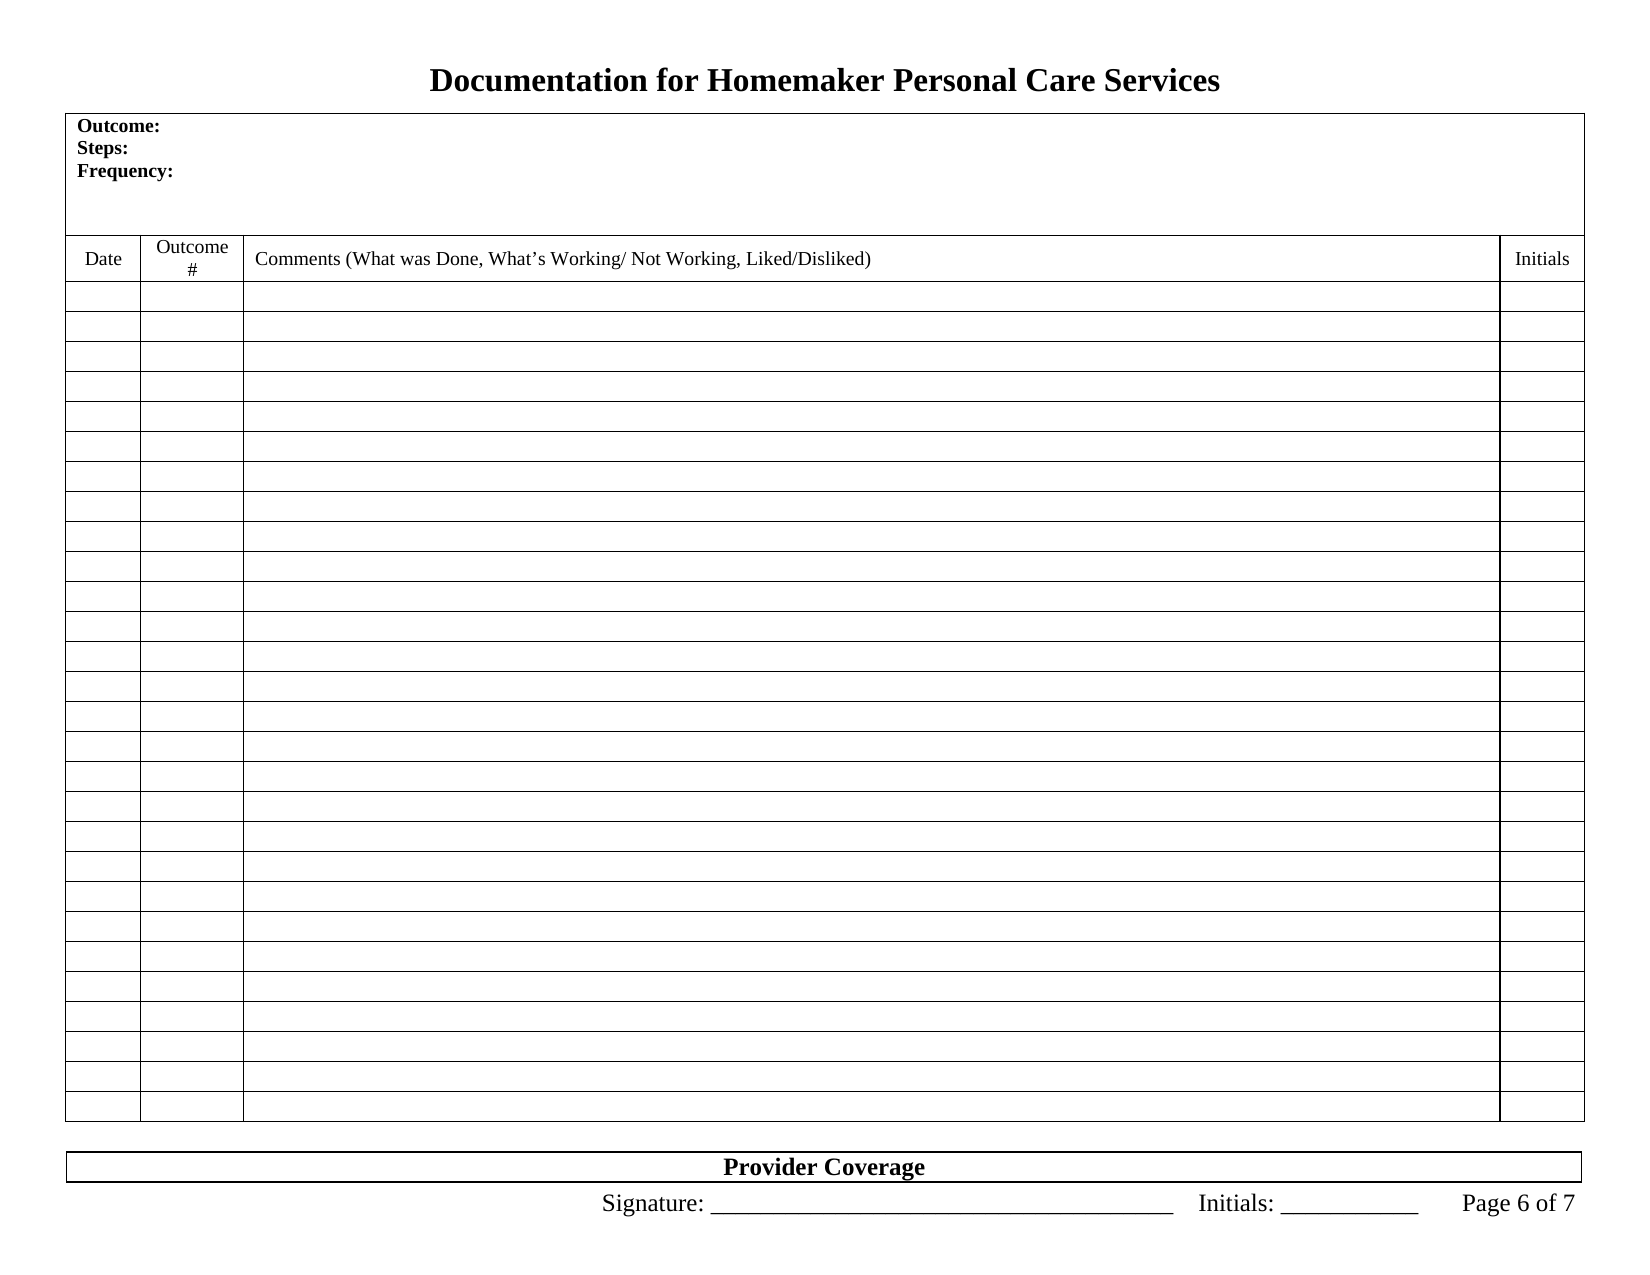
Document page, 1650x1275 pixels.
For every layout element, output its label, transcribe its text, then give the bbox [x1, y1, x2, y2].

table_cell [1501, 612, 1584, 641]
table_cell [1501, 492, 1584, 521]
table_cell [1501, 462, 1584, 491]
table_cell [244, 792, 1499, 821]
table_header Provider Coverage [67, 1153, 1581, 1181]
table_cell [244, 942, 1499, 971]
table_cell [244, 432, 1499, 461]
table_cell [66, 492, 140, 521]
table_cell [66, 372, 140, 401]
table_cell [1501, 1032, 1584, 1061]
table_cell [244, 372, 1499, 401]
table_cell [1501, 912, 1584, 941]
table_cell [141, 882, 243, 911]
table_cell [141, 312, 243, 341]
table_cell [141, 732, 243, 761]
table_cell [244, 1092, 1499, 1121]
table_cell [244, 342, 1499, 371]
table_cell [141, 762, 243, 791]
table_cell [1501, 702, 1584, 731]
table_cell [244, 912, 1499, 941]
table_cell [244, 522, 1499, 551]
table_cell [66, 672, 140, 701]
table_cell [1501, 372, 1584, 401]
table_cell [66, 402, 140, 431]
table_cell [244, 732, 1499, 761]
table_cell [66, 552, 140, 581]
table_cell Outcome: Steps: Frequency: [66, 114, 1584, 234]
table_cell [1501, 972, 1584, 1001]
table_cell Comments (What was Done, What’s Working/ Not Working, Liked/Disliked) [244, 236, 1499, 281]
table_cell [141, 912, 243, 941]
table_cell [1501, 822, 1584, 851]
table_cell [244, 1002, 1499, 1031]
table_cell [1501, 552, 1584, 581]
table_cell Initials [1501, 236, 1584, 281]
table_cell [66, 792, 140, 821]
table_cell [141, 1062, 243, 1091]
table_cell [141, 492, 243, 521]
table_cell [244, 312, 1499, 341]
table_cell [244, 552, 1499, 581]
table_cell [141, 702, 243, 731]
table_cell [66, 462, 140, 491]
table_cell [141, 852, 243, 881]
table_cell [141, 372, 243, 401]
table_cell [66, 1092, 140, 1121]
table_cell [66, 642, 140, 671]
table_cell [66, 612, 140, 641]
table_cell [66, 522, 140, 551]
table_cell [141, 1092, 243, 1121]
table_cell Date [66, 236, 140, 281]
table_cell [66, 852, 140, 881]
table_cell [244, 762, 1499, 791]
table_cell [141, 792, 243, 821]
table_cell [244, 1032, 1499, 1061]
table_cell [244, 822, 1499, 851]
table_cell [66, 822, 140, 851]
table_cell [141, 432, 243, 461]
table_cell [66, 762, 140, 791]
table_cell [141, 462, 243, 491]
table_cell [244, 612, 1499, 641]
table_cell [141, 342, 243, 371]
table_cell [1501, 282, 1584, 311]
table_cell [141, 1032, 243, 1061]
table_cell [141, 612, 243, 641]
table_cell [141, 942, 243, 971]
table_cell [141, 972, 243, 1001]
table_cell [1501, 432, 1584, 461]
table_cell [1501, 522, 1584, 551]
table_cell [1501, 852, 1584, 881]
table_cell [66, 342, 140, 371]
table_cell [1501, 342, 1584, 371]
table_cell Outcome # [141, 236, 243, 281]
table_cell [66, 702, 140, 731]
table_cell [1501, 792, 1584, 821]
table_cell [1501, 732, 1584, 761]
table_cell [244, 1062, 1499, 1091]
table_cell [66, 282, 140, 311]
table_cell [1501, 672, 1584, 701]
table_cell [66, 882, 140, 911]
table_cell [244, 492, 1499, 521]
table_cell [244, 672, 1499, 701]
table_cell [141, 582, 243, 611]
table_cell [141, 642, 243, 671]
table_cell [244, 972, 1499, 1001]
table_cell [141, 672, 243, 701]
table_cell [66, 432, 140, 461]
table_cell [244, 882, 1499, 911]
table_cell [1501, 1062, 1584, 1091]
table_cell [1501, 1002, 1584, 1031]
table_cell [141, 1002, 243, 1031]
table_cell [66, 1062, 140, 1091]
table_cell [244, 462, 1499, 491]
table_cell [66, 972, 140, 1001]
table_cell [66, 582, 140, 611]
table_cell [1501, 402, 1584, 431]
table_cell [244, 642, 1499, 671]
table_cell [1501, 312, 1584, 341]
table_cell [1501, 642, 1584, 671]
table_cell [244, 852, 1499, 881]
table_cell [66, 1032, 140, 1061]
table_cell [244, 582, 1499, 611]
table_cell [66, 912, 140, 941]
table_cell [244, 282, 1499, 311]
table_cell [66, 312, 140, 341]
table_cell [141, 822, 243, 851]
table_cell [1501, 1092, 1584, 1121]
table_cell [1501, 942, 1584, 971]
table_cell [141, 402, 243, 431]
table_cell [141, 552, 243, 581]
table_cell [1501, 762, 1584, 791]
table_cell [141, 522, 243, 551]
table_cell [1501, 882, 1584, 911]
table_cell [244, 402, 1499, 431]
table_cell [66, 1002, 140, 1031]
table_cell [1501, 582, 1584, 611]
table_cell [66, 732, 140, 761]
table_cell [244, 702, 1499, 731]
table_cell [66, 942, 140, 971]
table_cell [141, 282, 243, 311]
